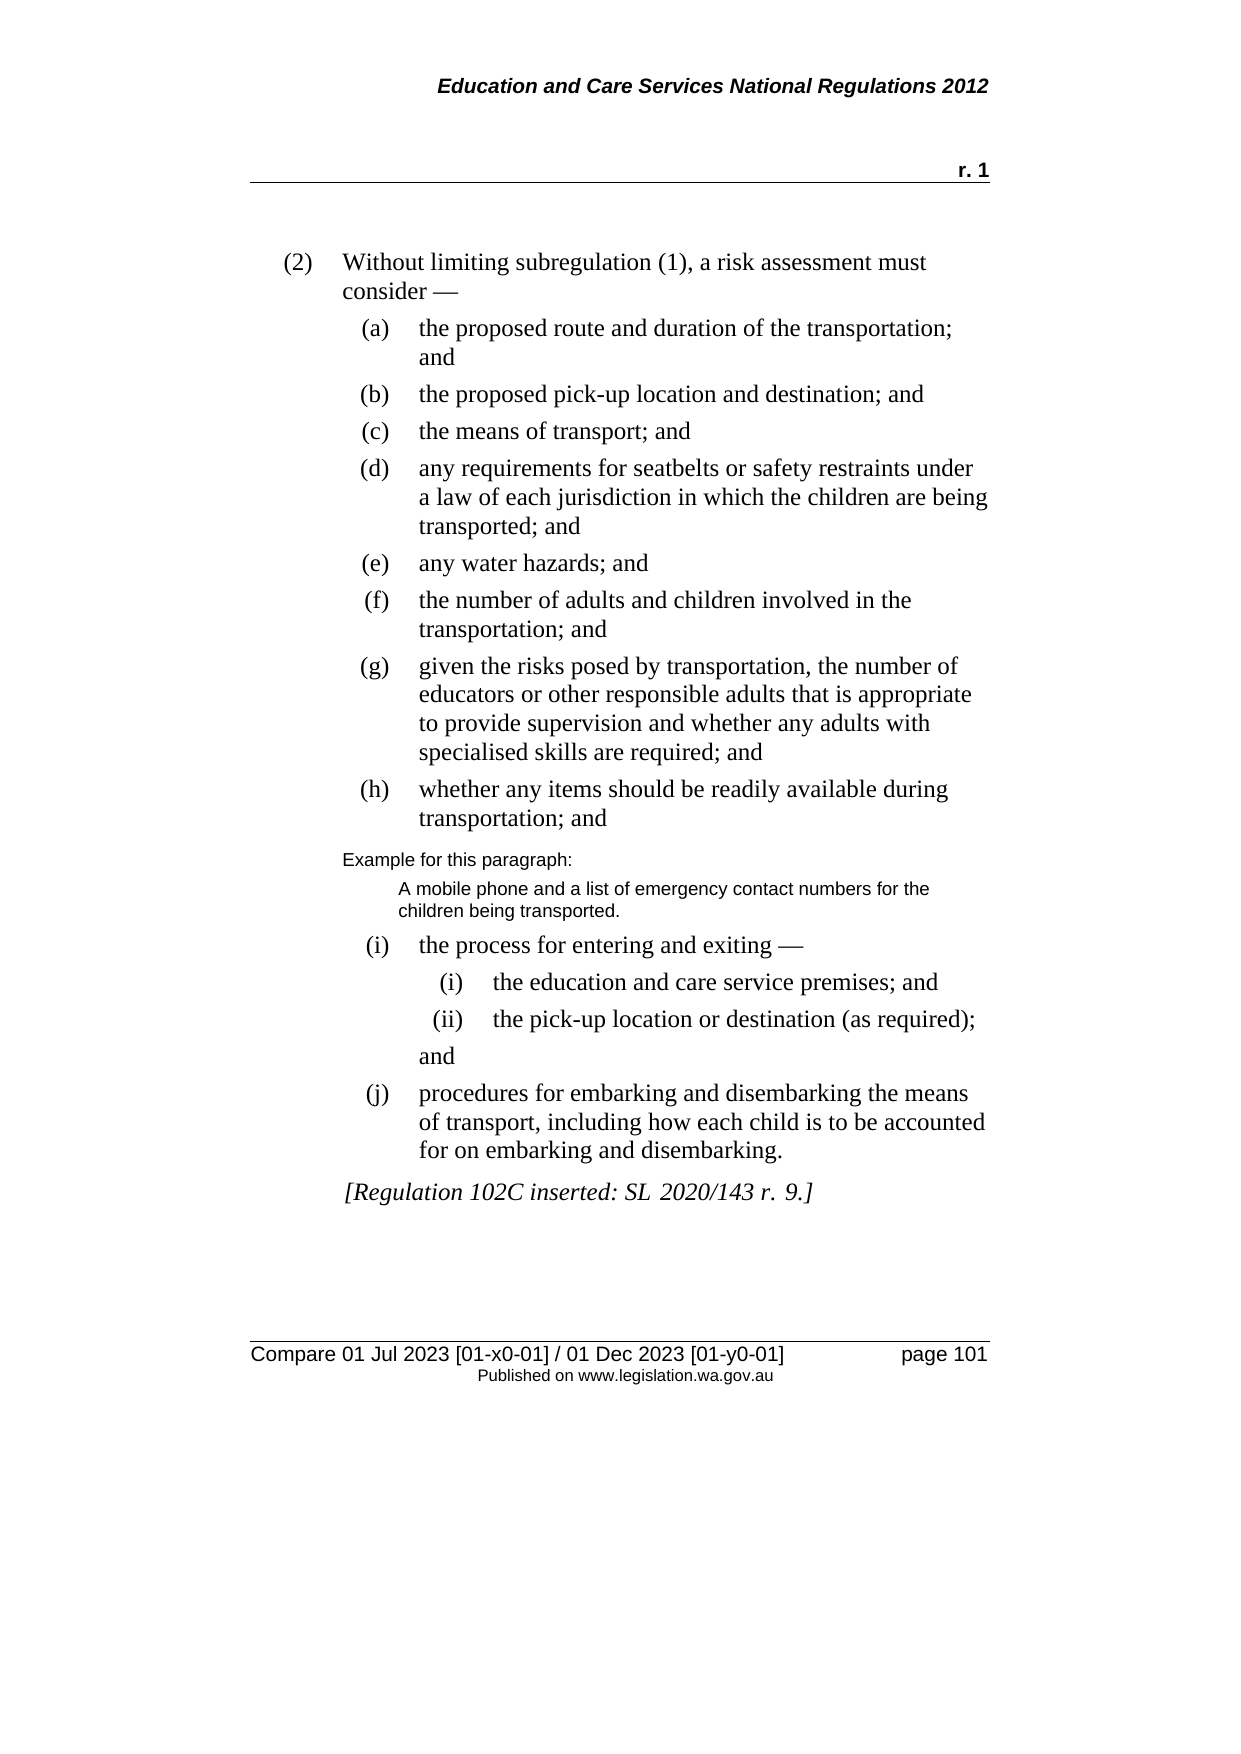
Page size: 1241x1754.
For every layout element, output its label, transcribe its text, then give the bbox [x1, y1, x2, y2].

text (ii) the pick-up location or destination (as required); [250, 1004, 990, 1033]
text (e) any water hazards; and [250, 548, 990, 577]
text (i) the process for entering and exiting — [250, 930, 990, 958]
text and [250, 1041, 990, 1070]
text (g) given the risks posed by transportation, the number of educators or other responsible adults that is appropriate to provide supervision and whether any adults with specialised skills are required; and [250, 651, 990, 766]
text (b) the proposed pick-up location and destination; and [250, 379, 990, 408]
text A mobile phone and a list of emergency contact numbers for the children being transported. [250, 878, 990, 921]
text (h) whether any items should be readily available during transportation; and [250, 774, 990, 832]
text (2) Without limiting subregulation (1), a risk assessment must consider — [250, 247, 990, 305]
text (d) any requirements for seatbelts or safety restraints under a law of each jurisdiction in which the children are being transported; and [250, 453, 990, 539]
text (j) procedures for embarking and disembarking the means of transport, including how each child is to be accounted for on embarking and disembarking. [250, 1078, 990, 1164]
text [Regulation 102C inserted: SL 2020/143 r. 9.] [250, 1177, 990, 1206]
text (i) the education and care service premises; and [250, 967, 990, 996]
text (a) the proposed route and duration of the transportation; and [250, 313, 990, 371]
text (f) the number of adults and children involved in the transportation; and [250, 585, 990, 642]
text (c) the means of transport; and [250, 416, 990, 445]
subtitle Example for this paragraph: [250, 848, 990, 870]
